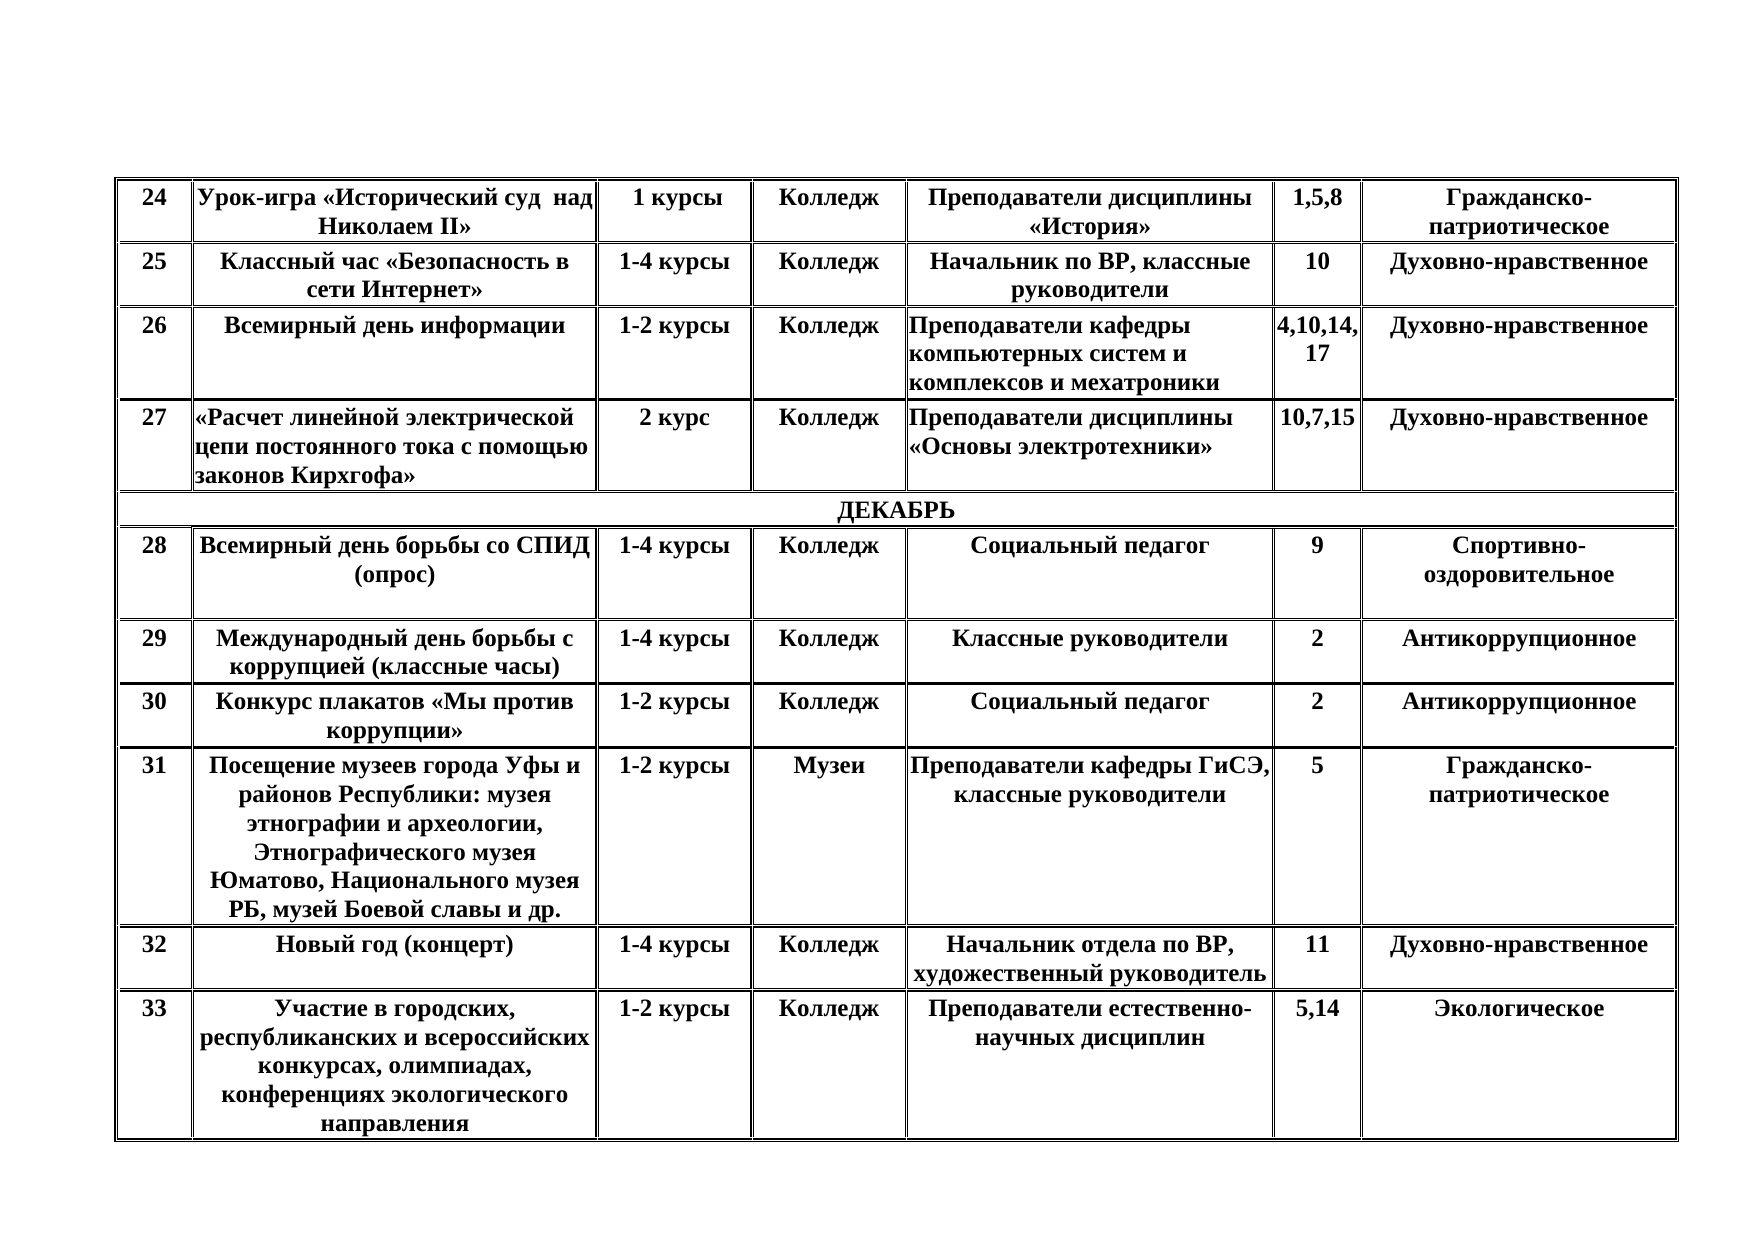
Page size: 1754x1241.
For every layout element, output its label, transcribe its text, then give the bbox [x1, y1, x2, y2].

table_cell Начальник по ВР, классные руководители [908, 244, 1272, 305]
table_cell Музеи [754, 749, 905, 924]
table_cell Духовно-нравственное [1363, 305, 1676, 397]
table_cell Колледж [754, 401, 905, 490]
table_cell Экологическое [1361, 988, 1677, 1138]
table_cell 29 [118, 618, 191, 682]
table_cell Колледж [754, 244, 905, 305]
table_cell 1-2 курсы [599, 749, 750, 924]
table_cell 33 [116, 988, 192, 1138]
table_cell Духовно-нравственное [1363, 241, 1676, 305]
table_cell Новый год (концерт) [194, 928, 595, 988]
table_cell Колледж [752, 180, 906, 241]
table_cell Социальный педагог [908, 685, 1272, 746]
table_cell Колледж [752, 991, 906, 1138]
table_cell Классные руководители [908, 621, 1272, 682]
table_cell 27 [116, 398, 191, 490]
table_cell Преподаватели дисциплины «Основы электротехники» [908, 401, 1272, 490]
table_cell 2 курс [599, 401, 750, 490]
table_cell Колледж [754, 685, 905, 746]
table_cell 1-4 курсы [599, 529, 750, 618]
table_cell 1-4 курсы [599, 928, 750, 988]
table_cell 2 [1275, 685, 1360, 746]
table_cell Гражданско-патриотическое [1363, 746, 1677, 924]
table_cell Посещение музеев города Уфы и районов Республики: музея этнографии и археологии, Этнографического музея Юматово, Национального музея РБ, музей Боевой славы и др. [194, 749, 595, 924]
table_cell Конкурс плакатов «Мы против коррупции» [194, 685, 595, 746]
table_cell 31 [116, 746, 191, 924]
table_cell Колледж [754, 308, 905, 397]
table_cell 30 [118, 682, 191, 746]
table_cell 32 [116, 924, 192, 988]
table_cell 1-2 курсы [599, 308, 750, 397]
table_cell Преподаватели дисциплины «История» [906, 178, 1273, 241]
table_cell Всемирный день информации [194, 308, 595, 397]
table_cell 1-2 курсы [599, 685, 750, 746]
table_cell 28 [118, 525, 191, 618]
table_cell Колледж [754, 928, 905, 988]
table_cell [1361, 178, 1676, 241]
table_cell Духовно-нравственное [1361, 924, 1677, 988]
table_cell 1-4 курсы [599, 244, 750, 305]
table_cell Преподаватели кафедры компьютерных систем и комплексов и мехатроники [908, 308, 1272, 397]
table_cell Всемирный день борьбы со СПИД (опрос) [194, 529, 595, 618]
table_cell 10 [1275, 244, 1360, 305]
table_cell Урок-игра «Исторический суд над Николаем II» [192, 178, 597, 241]
table_cell ДЕКАБРЬ [118, 490, 1676, 525]
table_cell 2 [1275, 621, 1360, 682]
table_cell 11 [1275, 928, 1360, 988]
table_cell Социальный педагог [908, 529, 1272, 618]
table_cell 4,10,14, 17 [1275, 308, 1360, 397]
table_cell 1-2 курсы [597, 991, 752, 1138]
table_cell 5 [1275, 749, 1360, 924]
table_cell Участие в городских, республиканских и всероссийских конкурсах, олимпиадах, конференциях экологического направления [192, 988, 597, 1138]
table_cell 26 [118, 305, 191, 397]
table_cell 25 [118, 241, 191, 305]
table_cell 24 [118, 181, 192, 241]
table_cell 5,14 [1274, 992, 1361, 1138]
table_cell 1-4 курсы [599, 621, 750, 682]
table_cell 1,5,8 [1274, 181, 1361, 241]
table_cell Антикоррупционное [1363, 682, 1675, 746]
table_cell Антикоррупционное [1363, 618, 1676, 682]
table_cell Спортивно-оздоровительное [1363, 525, 1676, 618]
table_cell Классный час «Безопасность в сети Интернет» [194, 244, 595, 305]
table_cell 10,7,15 [1275, 401, 1360, 490]
table_cell Начальник отдела по ВР, художественный руководитель [908, 928, 1272, 988]
table_cell Преподаватели естественно-научных дисциплин [906, 988, 1273, 1138]
table_cell Преподаватели кафедры ГиСЭ, классные руководители [908, 749, 1272, 924]
table_cell Колледж [754, 621, 905, 682]
table_cell Духовно-нравственное [1363, 398, 1677, 490]
table_cell Колледж [754, 529, 905, 618]
table_cell Международный день борьбы с коррупцией (классные часы) [194, 621, 595, 682]
table_cell 1 курсы [597, 180, 752, 241]
table_cell 9 [1275, 529, 1360, 618]
table_cell «Расчет линейной электрической цепи постоянного тока с помощью законов Кирхгофа» [194, 401, 595, 490]
